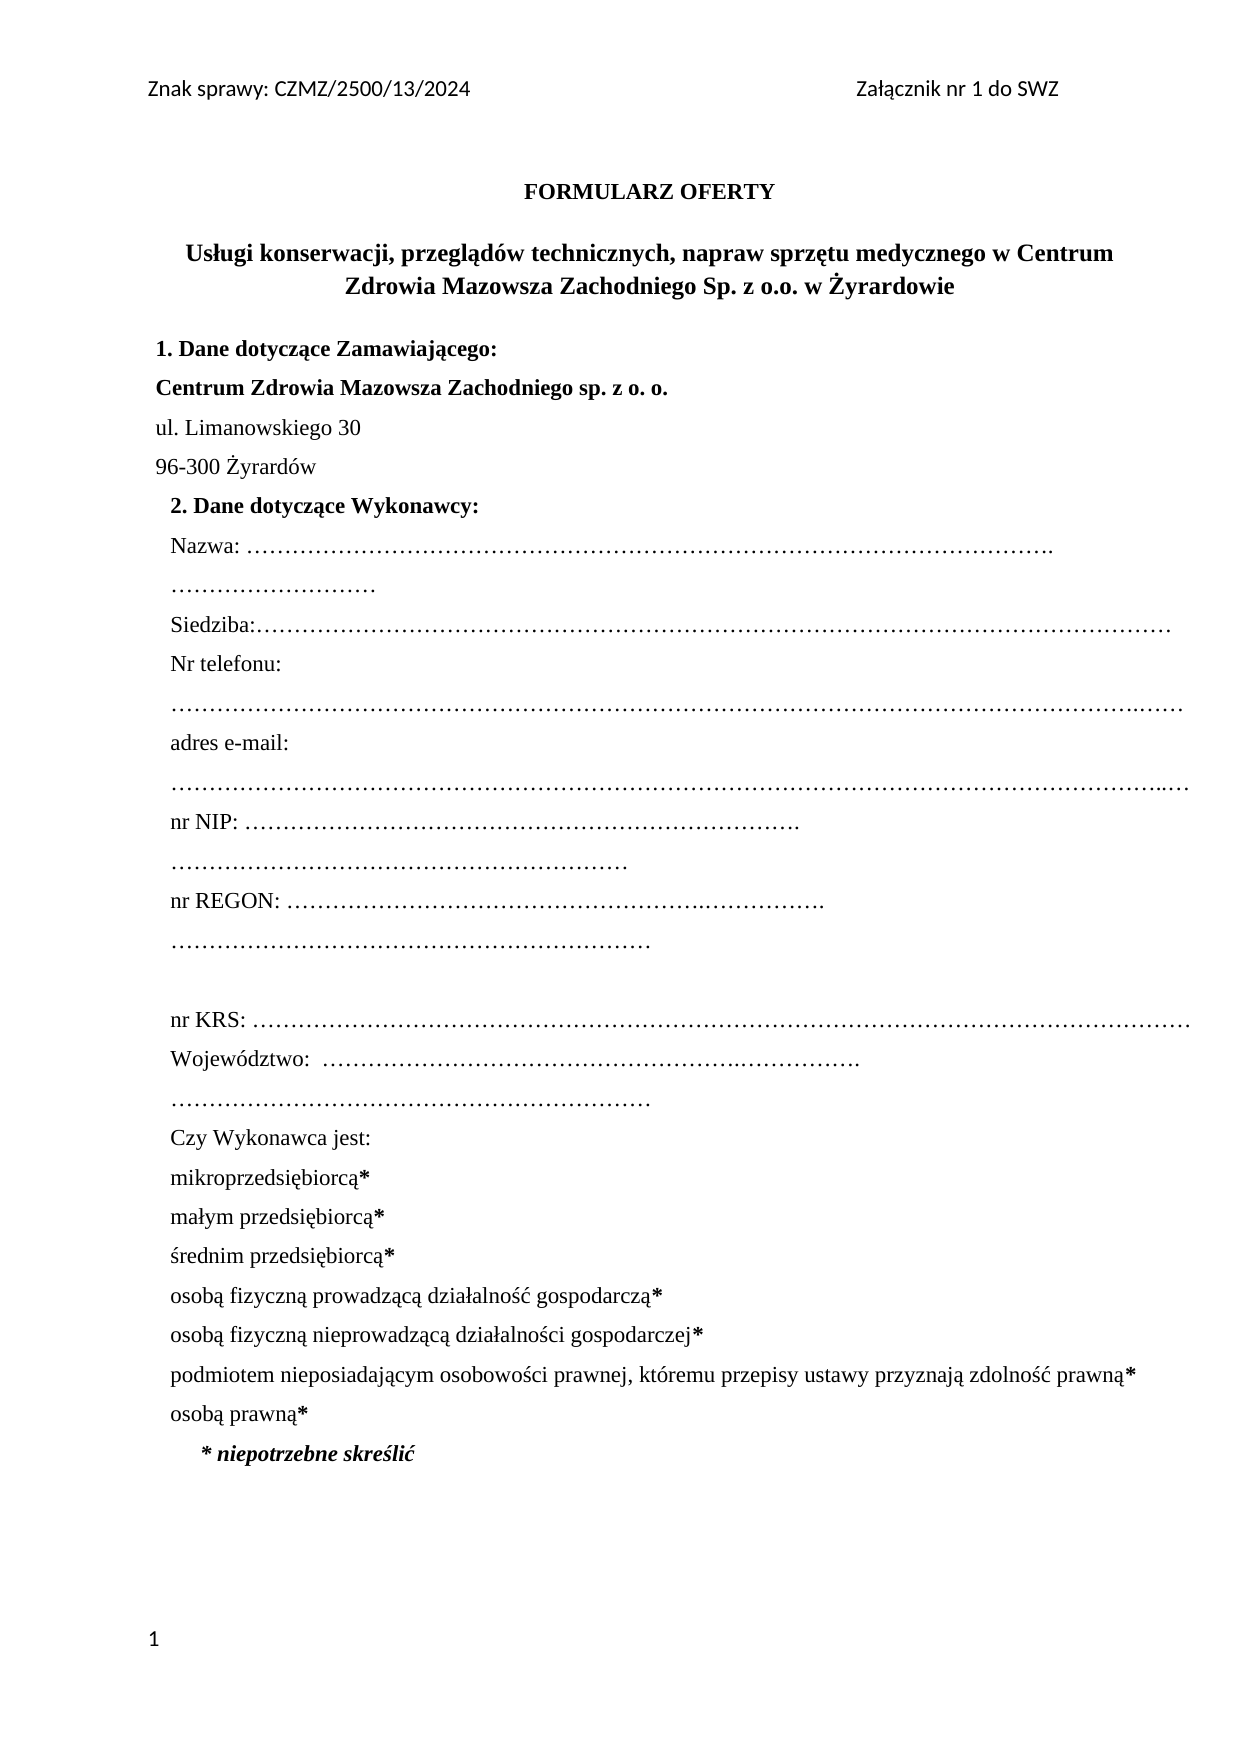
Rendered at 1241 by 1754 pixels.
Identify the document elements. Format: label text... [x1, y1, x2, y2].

text FORMULARZ OFERTY [148, 178, 1152, 204]
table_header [144, 335, 1207, 1585]
text Usługi konserwacji, przeglądów technicznych, napraw sprzętu medycznego w Centrum Zdrowia Mazowsza Zachodniego Sp. z o.o. w Żyrardowie [148, 238, 1152, 300]
